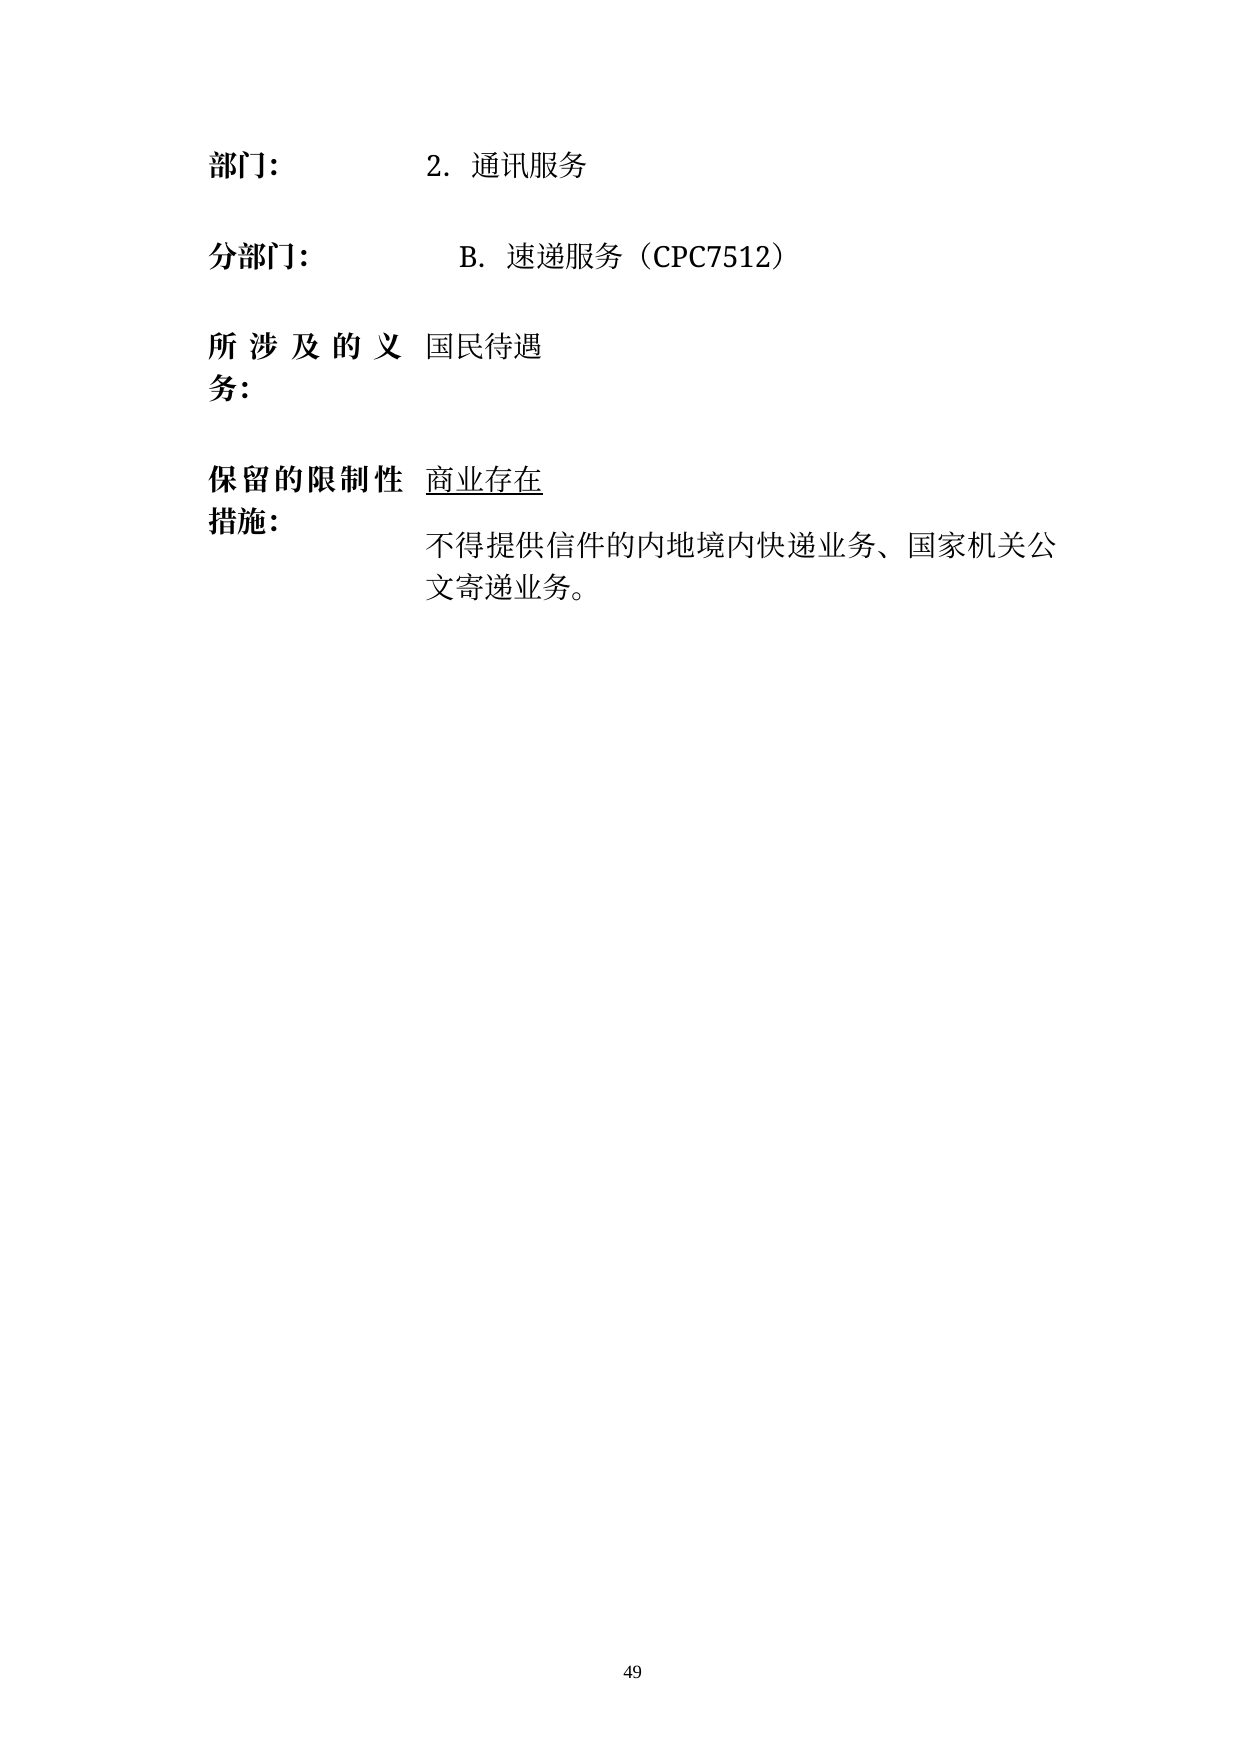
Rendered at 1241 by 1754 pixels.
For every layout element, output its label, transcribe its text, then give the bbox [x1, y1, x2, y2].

table_cell 保留的限制性措施： [197, 433, 414, 631]
table_cell 所涉及的义务： [197, 300, 414, 432]
table_header 部门： [197, 118, 414, 209]
table_cell 商业存在 不得提供信件的内地境内快递业务、国家机关公文寄递业务。 [414, 433, 1068, 631]
table_cell 国民待遇 [414, 300, 1068, 432]
table_cell 分部门： [197, 209, 414, 300]
table_header 2．通讯服务 [414, 118, 1068, 209]
table_cell B．速递服务（CPC7512） [414, 209, 1068, 300]
